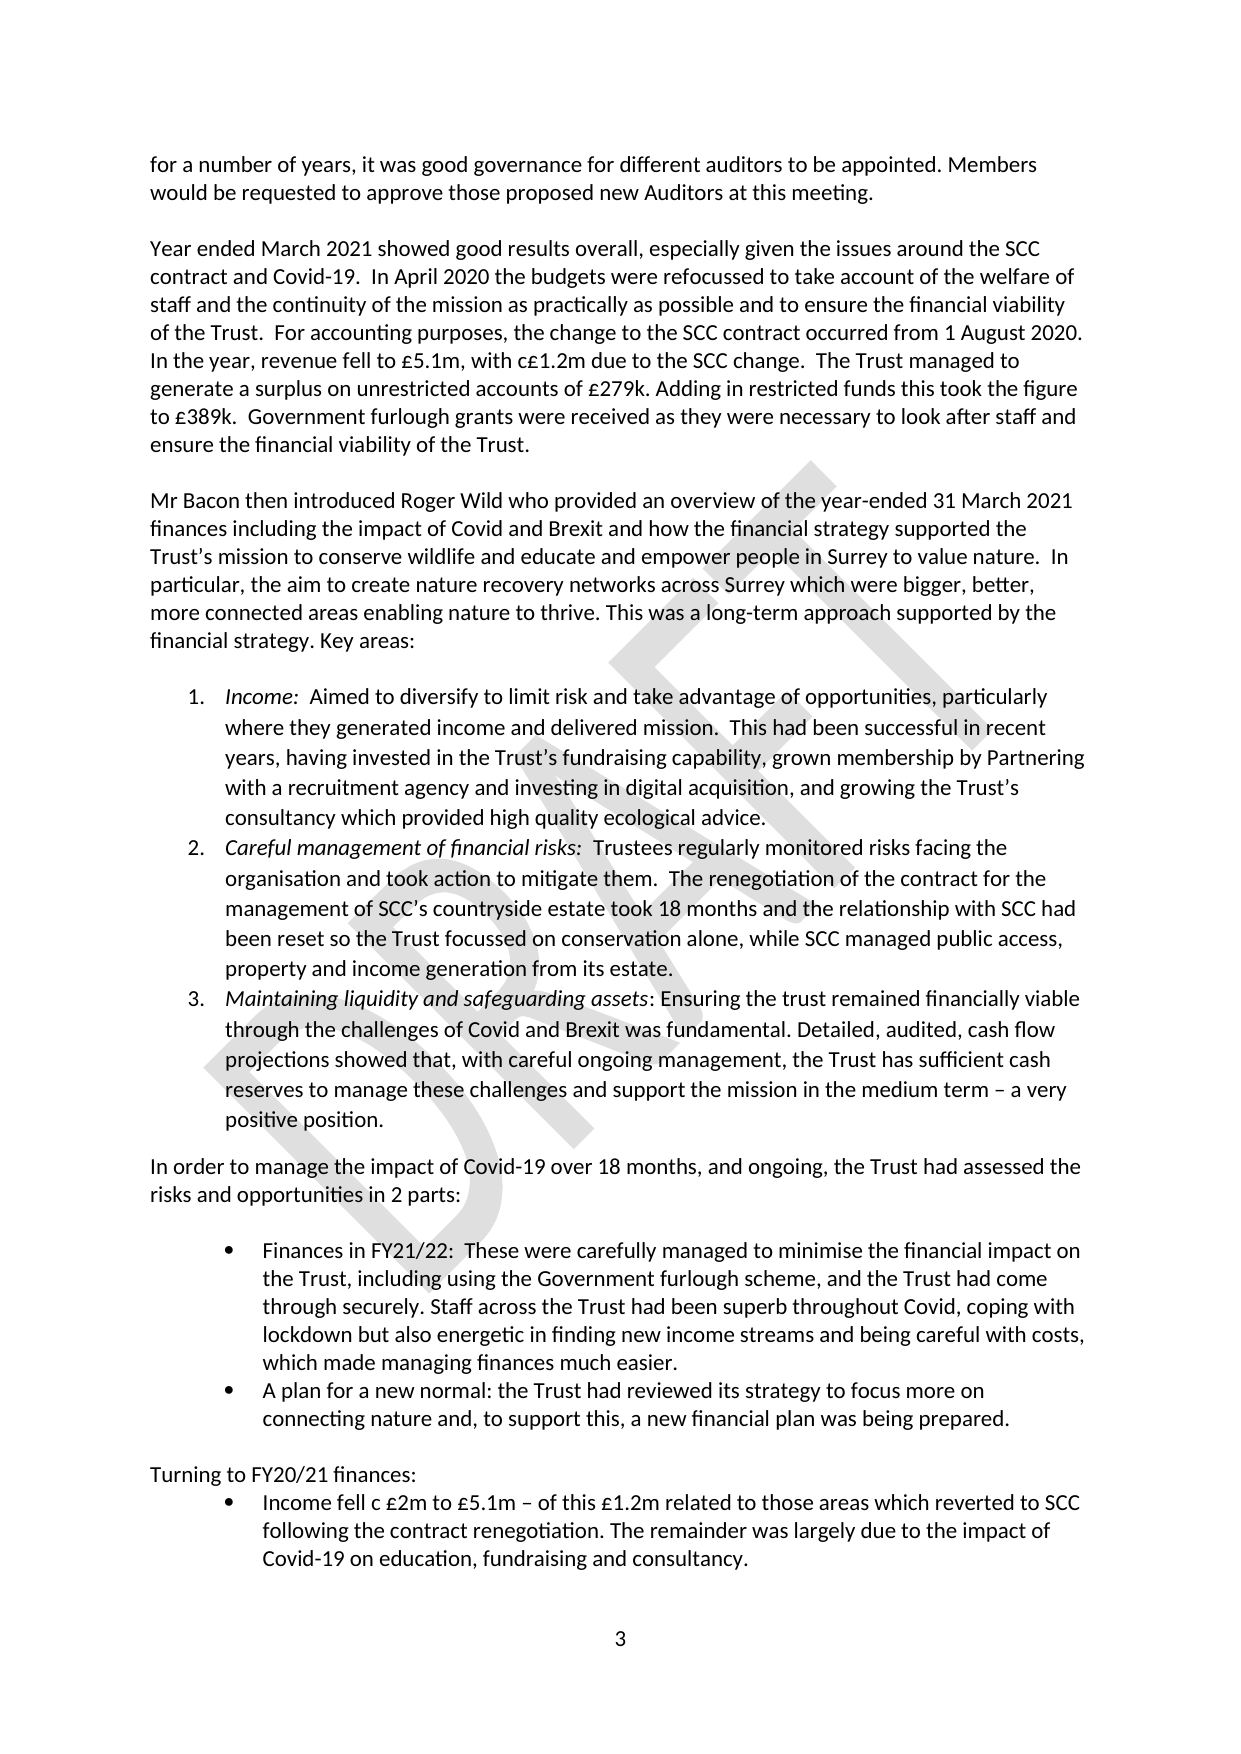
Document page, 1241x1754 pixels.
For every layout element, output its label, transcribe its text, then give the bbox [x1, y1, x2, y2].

text Year ended March 2021 showed good results overall, especially given the issues around the SCC contract and Covid-19. In April 2020 the budgets were refocussed to take account of the welfare of staff and the continuity of the mission as practically as possible and to ensure the financial viability of the Trust. For accounting purposes, the change to the SCC contract occurred from 1 August 2020. In the year, revenue fell to £5.1m, with c£1.2m due to the SCC change. The Trust managed to generate a surplus on unrestricted accounts of £279k. Adding in restricted funds this took the figure to £389k. Government furlough grants were received as they were necessary to look after staff and ensure the financial viability of the Trust. [150, 234, 1090, 458]
list Maintaining liquidity and safeguarding assets: Ensuring the trust remained financially viable through the challenges of Covid and Brexit was fundamental. Detailed, audited, cash flow projections showed that, with careful ongoing management, the Trust has sufficient cash reserves to manage these challenges and support the mission in the medium term – a very positive position. [187, 984, 1090, 1133]
text In order to manage the impact of Covid-19 over 18 months, and ongoing, the Trust had assessed the risks and opportunities in 2 parts: [150, 1152, 1090, 1208]
text Turning to FY20/21 finances: [150, 1460, 1090, 1488]
text Mr Bacon then introduced Roger Wild who provided an overview of the year-ended 31 March 2021 finances including the impact of Covid and Brexit and how the financial strategy supported the Trust’s mission to conserve wildlife and educate and empower people in Surrey to value nature. In particular, the aim to create nature recovery networks across Surrey which were bigger, better, more connected areas enabling nature to thrive. This was a long-term approach supported by the financial strategy. Key areas: [150, 486, 1090, 654]
list Careful management of financial risks: Trustees regularly monitored risks facing the organisation and took action to mitigate them. The renegotiation of the contract for the management of SCC’s countryside estate took 18 months and the relationship with SCC had been reset so the Trust focussed on conservation alone, while SCC managed public access, property and income generation from its estate. [187, 833, 1090, 982]
list Income: Aimed to diversify to limit risk and take advantage of opportunities, particularly where they generated income and delivered mission. This had been successful in recent years, having invested in the Trust’s fundraising capability, grown membership by Partnering with a recruitment agency and investing in digital acquisition, and growing the Trust’s consultancy which provided high quality ecological advice. [187, 682, 1090, 831]
list Finances in FY21/22: These were carefully managed to minimise the financial impact on the Trust, including using the Government furlough scheme, and the Trust had come through securely. Staff across the Trust had been superb throughout Covid, coping with lockdown but also energetic in finding new income streams and being careful with costs, which made managing finances much easier. [225, 1236, 1090, 1376]
list Income fell c £2m to £5.1m – of this £1.2m related to those areas which reverted to SCC following the contract renegotiation. The remainder was largely due to the impact of Covid-19 on education, fundraising and consultancy. [225, 1488, 1090, 1572]
list A plan for a new normal: the Trust had reviewed its strategy to focus more on connecting nature and, to support this, a new financial plan was being prepared. [225, 1376, 1090, 1432]
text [150, 150, 1090, 206]
